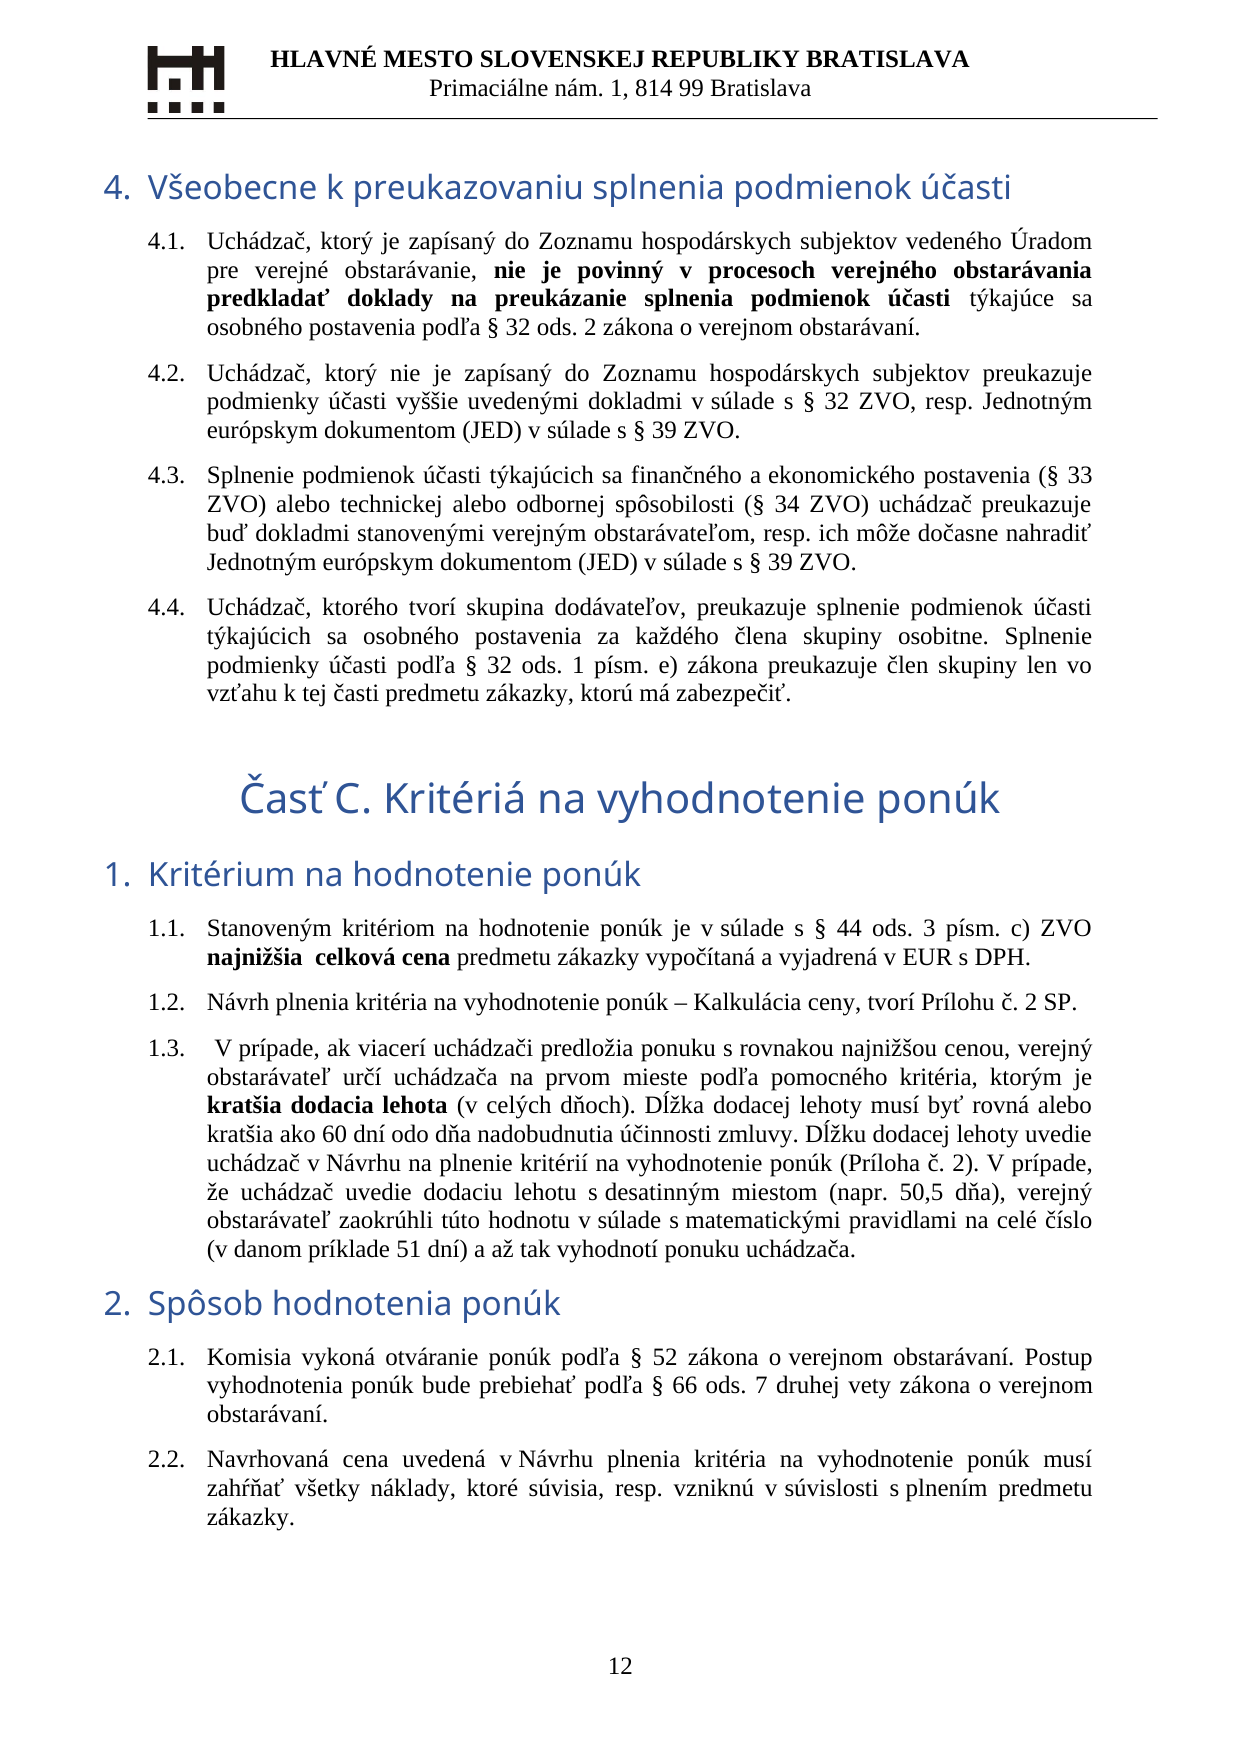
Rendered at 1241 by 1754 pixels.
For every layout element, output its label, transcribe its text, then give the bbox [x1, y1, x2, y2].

list Uchádzač, ktorý je zapísaný do Zoznamu hospodárskych subjektov vedeného Úradom pre verejné obstarávanie, nie je povinný v procesoch verejného obstarávania predkladať doklady na preukázanie splnenia podmienok účasti týkajúce sa osobného postavenia podľa § 32 ods. 2 zákona o verejnom obstarávaní. [148, 226, 1093, 341]
picture [147, 46, 225, 113]
list Komisia vykoná otváranie ponúk podľa § 52 zákona o verejnom obstarávaní. Postup vyhodnotenia ponúk bude prebiehať podľa § 66 ods. 7 druhej vety zákona o verejnom obstarávaní. [148, 1342, 1093, 1428]
list Navrhovaná cena uvedená v Návrhu plnenia kritéria na vyhodnotenie ponúk musí zahŕňať všetky náklady, ktoré súvisia, resp. vzniknú v súvislosti s plnením predmetu zákazky. [148, 1444, 1093, 1531]
subtitle Všeobecne k preukazovaniu splnenia podmienok účasti [103, 164, 1093, 209]
subtitle Časť C. Kritériá na vyhodnotenie ponúk [148, 769, 1093, 826]
list Stanoveným kritériom na hodnotenie ponúk je v súlade s § 44 ods. 3 písm. c) ZVO najnižšia celková cena predmetu zákazky vypočítaná a vyjadrená v EUR s DPH. [148, 913, 1093, 971]
list Uchádzač, ktorý nie je zapísaný do Zoznamu hospodárskych subjektov preukazuje podmienky účasti vyššie uvedenými dokladmi v súlade s § 32 ZVO, resp. Jednotným európskym dokumentom (JED) v súlade s § 39 ZVO. [148, 358, 1093, 444]
list Uchádzač, ktorého tvorí skupina dodávateľov, preukazuje splnenie podmienok účasti týkajúcich sa osobného postavenia za každého člena skupiny osobitne. Splnenie podmienky účasti podľa § 32 ods. 1 písm. e) zákona preukazuje člen skupiny len vo vzťahu k tej časti predmetu zákazky, ktorú má zabezpečiť. [148, 592, 1093, 707]
subtitle Kritérium na hodnotenie ponúk [103, 851, 1093, 897]
list Splnenie podmienok účasti týkajúcich sa finančného a ekonomického postavenia (§ 33 ZVO) alebo technickej alebo odbornej spôsobilosti (§ 34 ZVO) uchádzač preukazuje buď dokladmi stanovenými verejným obstarávateľom, resp. ich môže dočasne nahradiť Jednotným európskym dokumentom (JED) v súlade s § 39 ZVO. [148, 461, 1093, 576]
list V prípade, ak viacerí uchádzači predložia ponuku s rovnakou najnižšou cenou, verejný obstarávateľ určí uchádzača na prvom mieste podľa pomocného kritéria, ktorým je kratšia dodacia lehota (v celých dňoch). Dĺžka dodacej lehoty musí byť rovná alebo kratšia ako 60 dní odo dňa nadobudnutia účinnosti zmluvy. Dĺžku dodacej lehoty uvedie uchádzač v Návrhu na plnenie kritérií na vyhodnotenie ponúk (Príloha č. 2). V prípade, že uchádzač uvedie dodaciu lehotu s desatinným miestom (napr. 50,5 dňa), verejný obstarávateľ zaokrúhli túto hodnotu v súlade s matematickými pravidlami na celé číslo (v danom príklade 51 dní) a až tak vyhodnotí ponuku uchádzača. [148, 1033, 1093, 1263]
subtitle Spôsob hodnotenia ponúk [103, 1279, 1093, 1325]
list Návrh plnenia kritéria na vyhodnotenie ponúk – Kalkulácia ceny, tvorí Prílohu č. 2 SP. [148, 987, 1093, 1016]
